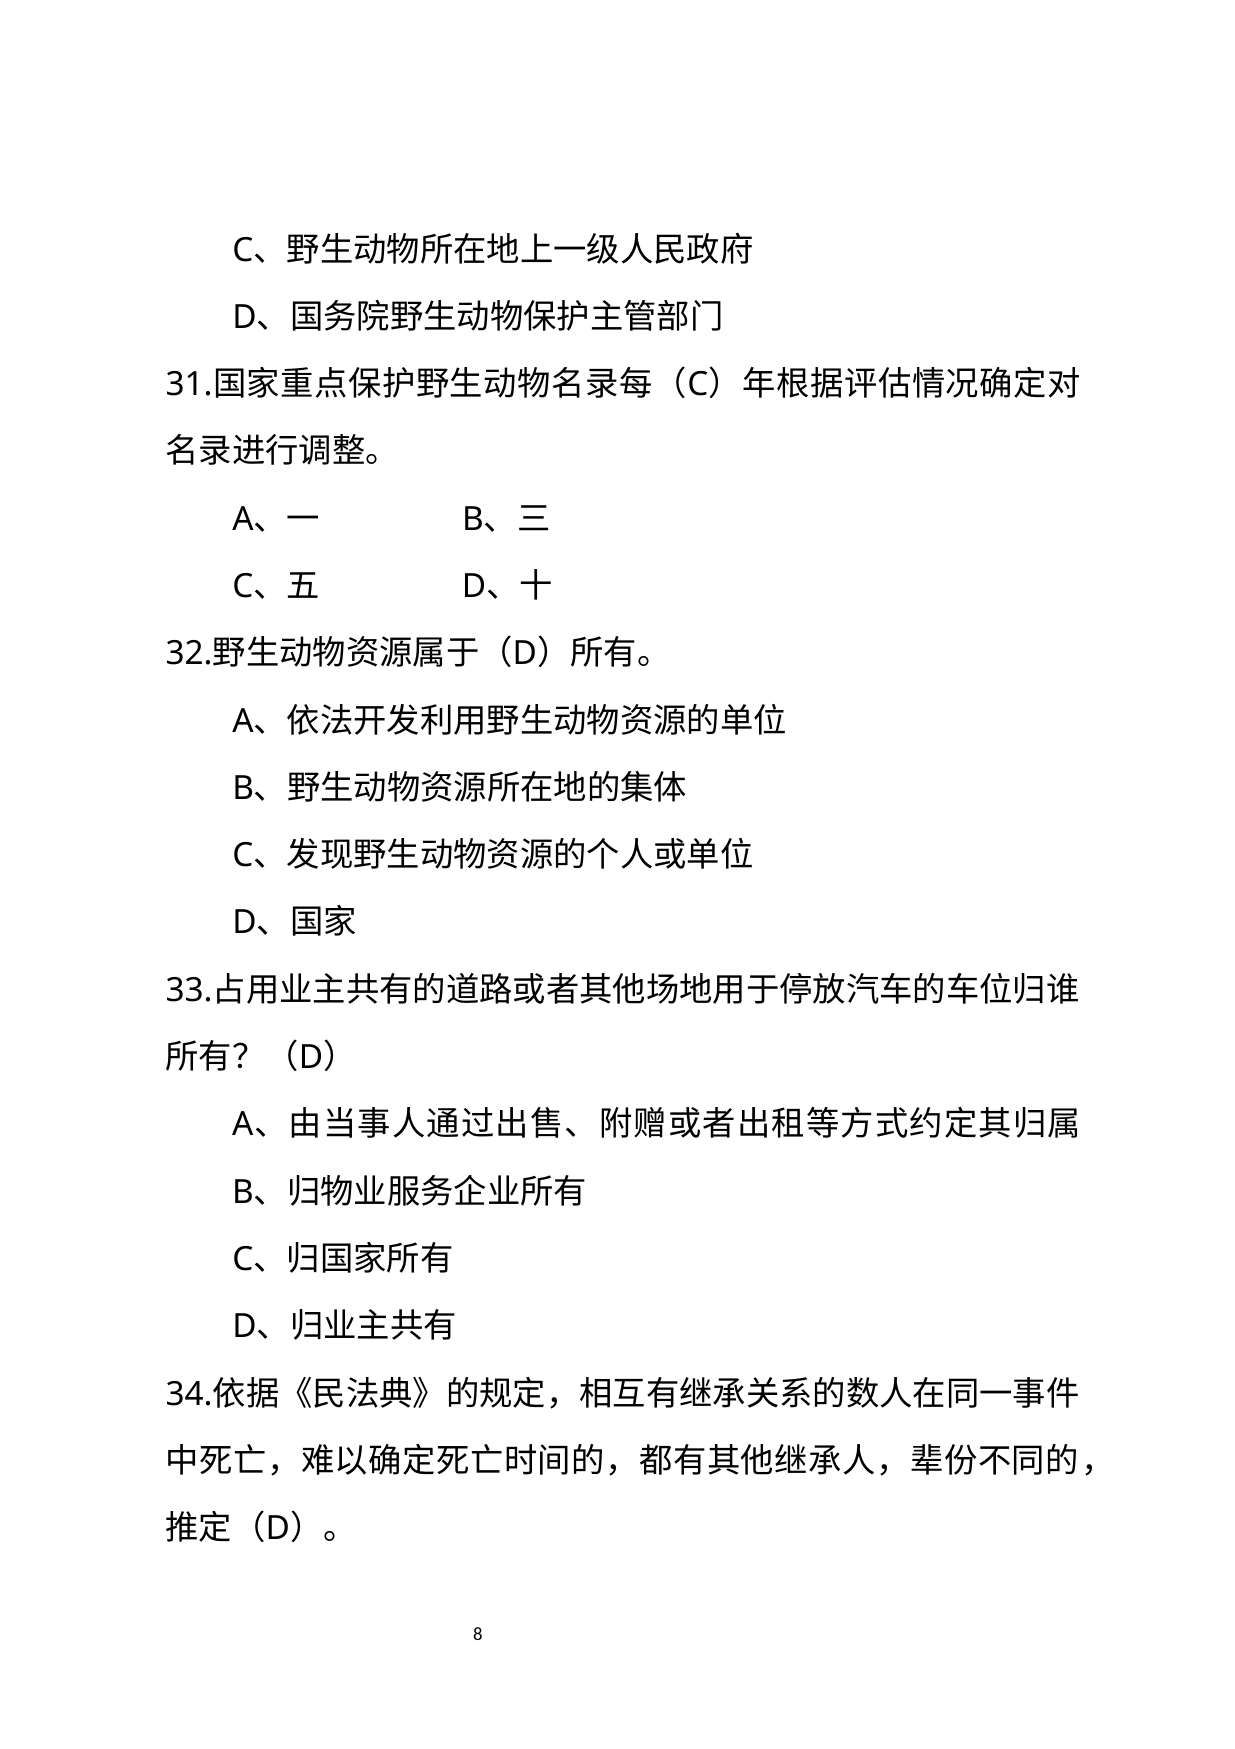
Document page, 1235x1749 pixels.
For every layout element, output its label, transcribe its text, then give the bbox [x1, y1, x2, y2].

list A、依法开发利用野生动物资源的单位 [165, 684, 1081, 751]
list A、一 B、三 [165, 482, 1081, 549]
list C、归国家所有 [165, 1222, 1081, 1289]
list A、由当事人通过出售、附赠或者出租等方式约定其归属 B、归物业服务企业所有 [232, 1088, 1081, 1222]
list D、国务院野生动物保护主管部门 [165, 280, 1081, 347]
list 34.依据《民法典》的规定，相互有继承关系的数人在同一事件中死亡，难以确定死亡时间的，都有其他继承人，辈份不同的，推定（D）。 [165, 1357, 1081, 1559]
list B、野生动物资源所在地的集体 [165, 751, 1081, 818]
list D、国家 [165, 886, 1081, 953]
list 32.野生动物资源属于（D）所有。 [165, 617, 1081, 684]
list D、归业主共有 [165, 1289, 1081, 1357]
list 33.占用业主共有的道路或者其他场地用于停放汽车的车位归谁所有？（D） [165, 953, 1081, 1088]
list C、野生动物所在地上一级人民政府 [165, 213, 1081, 280]
list 31.国家重点保护野生动物名录每（C）年根据评估情况确定对名录进行调整。 [165, 347, 1081, 482]
list C、发现野生动物资源的个人或单位 [165, 818, 1081, 886]
list C、五 D、十 [165, 549, 1081, 617]
